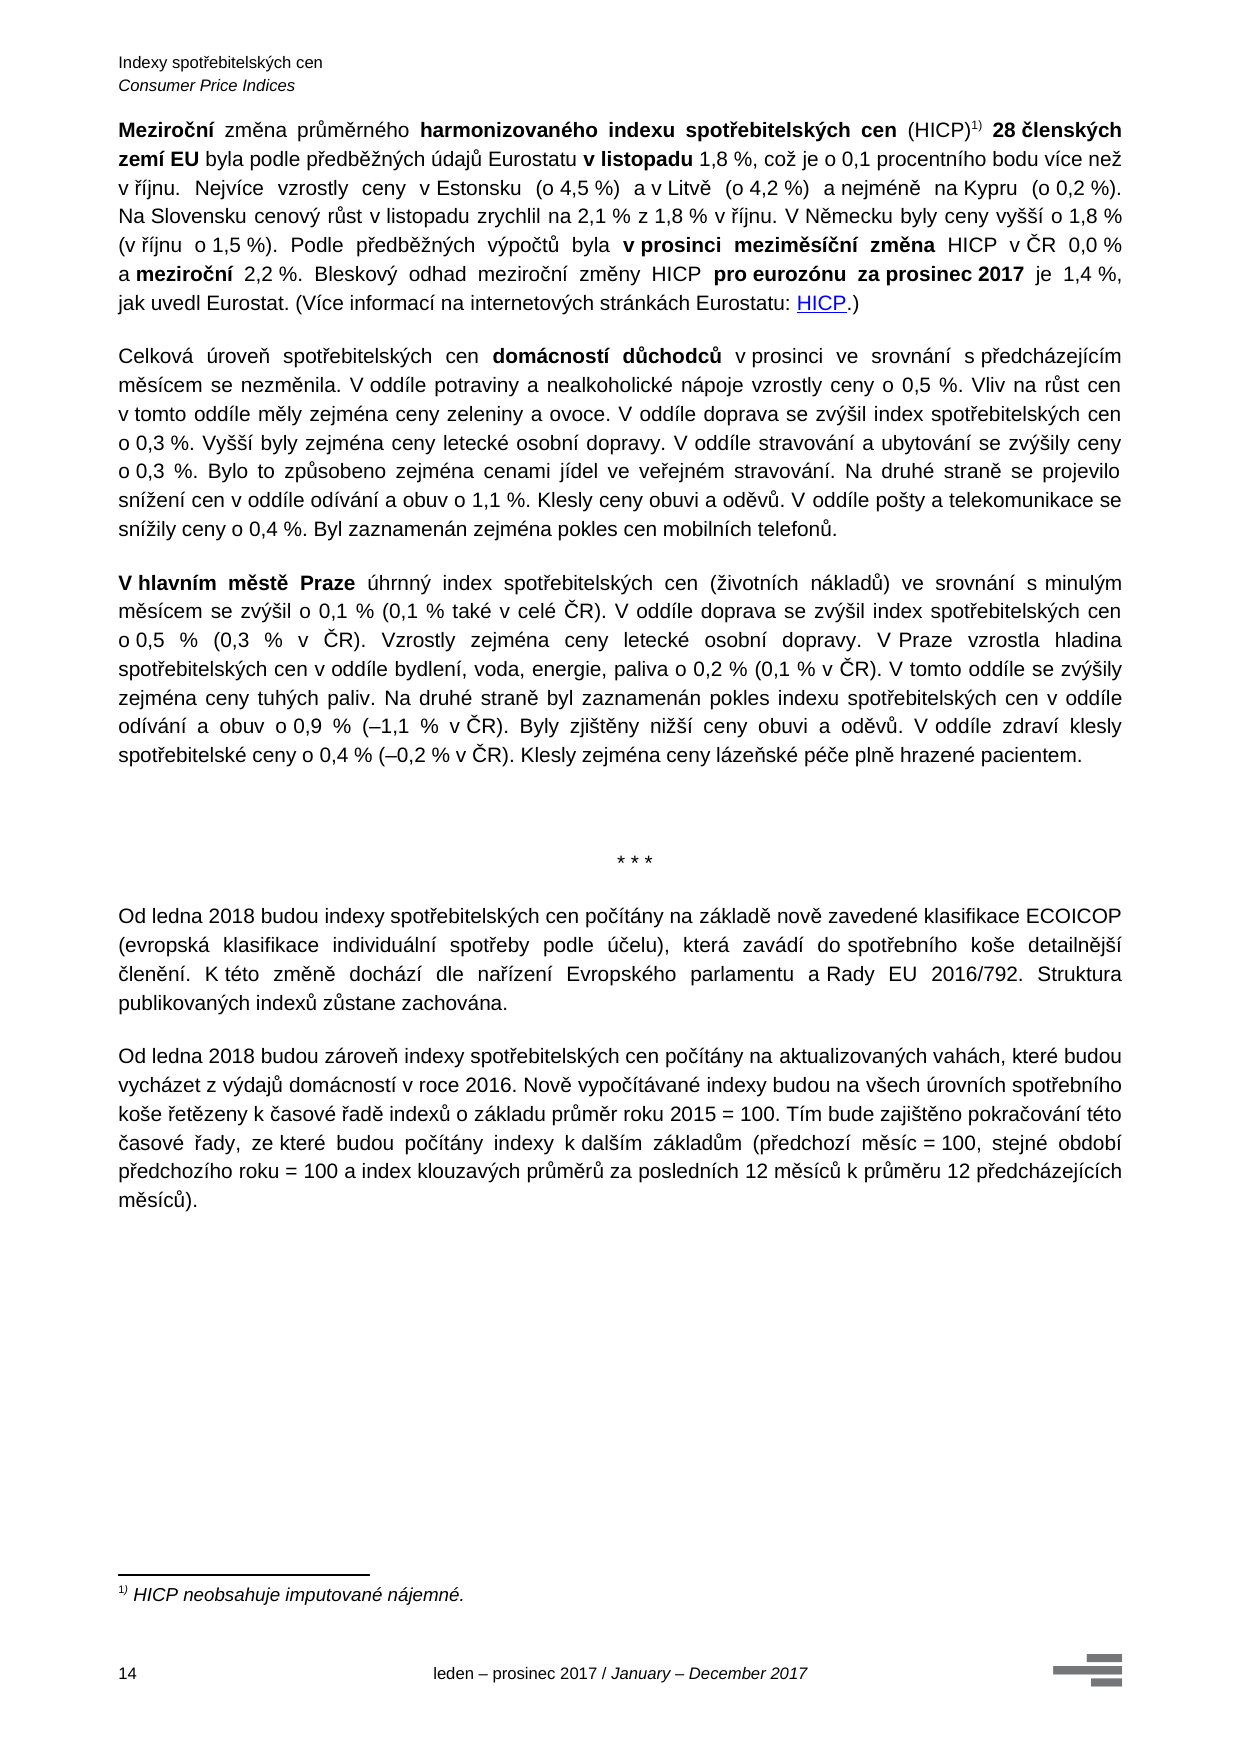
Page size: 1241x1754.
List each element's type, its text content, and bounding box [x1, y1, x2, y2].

text Od ledna 2018 budou zároveň indexy spotřebitelských cen počítány na aktualizovaných vahách, které budou vycházet z výdajů domácností v roce 2016. Nově vypočítávané indexy budou na všech úrovních spotřebního koše řetězeny k časové řadě indexů o základu průměr roku 2015 = 100. Tím bude zajištěno pokračování této časové řady, ze které budou počítány indexy k dalším základům (předchozí měsíc = 100, stejné období předchozího roku = 100 a index klouzavých průměrů za posledních 12 měsíců k průměru 12 předcházejících měsíců). [118, 1044, 1122, 1212]
text * * * [148, 851, 1122, 874]
picture [1052, 1653, 1123, 1687]
text V hlavním městě Praze úhrnný index spotřebitelských cen (životních nákladů) ve srovnání s minulým měsícem se zvýšil o 0,1 % (0,1 % také v celé ČR). V oddíle doprava se zvýšil index spotřebitelských cen o 0,5 % (0,3 % v ČR). Vzrostly zejména ceny letecké osobní dopravy. V Praze vzrostla hladina spotřebitelských cen v oddíle bydlení, voda, energie, paliva o 0,2 % (0,1 % v ČR). V tomto oddíle se zvýšily zejména ceny tuhých paliv. Na druhé straně byl zaznamenán pokles indexu spotřebitelských cen v oddíle odívání a obuv o 0,9 % (–1,1 % v ČR). Byly zjištěny nižší ceny obuvi a oděvů. V oddíle zdraví klesly spotřebitelské ceny o 0,4 % (–0,2 % v ČR). Klesly zejména ceny lázeňské péče plně hrazené pacientem. [118, 571, 1122, 767]
text Meziroční změna průměrného harmonizovaného indexu spotřebitelských cen (HICP)) 28 členských zemí EU byla podle předběžných údajů Eurostatu v listopadu 1,8 %, což je o 0,1 procentního bodu více než v říjnu. Nejvíce vzrostly ceny v Estonsku (o 4,5 %) a v Litvě (o 4,2 %) a nejméně na Kypru (o 0,2 %). Na Slovensku cenový růst v listopadu zrychlil na 2,1 % z 1,8 % v říjnu. V Německu byly ceny vyšší o 1,8 % (v říjnu o 1,5 %). Podle předběžných výpočtů byla v prosinci meziměsíční změna HICP v ČR 0,0 % a meziroční 2,2 %. Bleskový odhad meziroční změny HICP pro eurozónu za prosinec 2017 je 1,4 %, jak uvedl Eurostat. (Více informací na internetových stránkách Eurostatu: HICP.) [118, 118, 1122, 314]
text Celková úroveň spotřebitelských cen domácností důchodců v prosinci ve srovnání s předcházejícím měsícem se nezměnila. V oddíle potraviny a nealkoholické nápoje vzrostly ceny o 0,5 %. Vliv na růst cen v tomto oddíle měly zejména ceny zeleniny a ovoce. V oddíle doprava se zvýšil index spotřebitelských cen o 0,3 %. Vyšší byly zejména ceny letecké osobní dopravy. V oddíle stravování a ubytování se zvýšily ceny o 0,3 %. Bylo to způsobeno zejména cenami jídel ve veřejném stravování. Na druhé straně se projevilo snížení cen v oddíle odívání a obuv o 1,1 %. Klesly ceny obuvi a oděvů. V oddíle pošty a telekomunikace se snížily ceny o 0,4 %. Byl zaznamenán zejména pokles cen mobilních telefonů. [118, 344, 1122, 541]
text Od ledna 2018 budou indexy spotřebitelských cen počítány na základě nově zavedené klasifikace ECOICOP (evropská klasifikace individuální spotřeby podle účelu), která zavádí do spotřebního koše detailnější členění. K této změně dochází dle nařízení Evropského parlamentu a Rady EU 2016/792. Struktura publikovaných indexů zůstane zachována. [118, 904, 1122, 1014]
